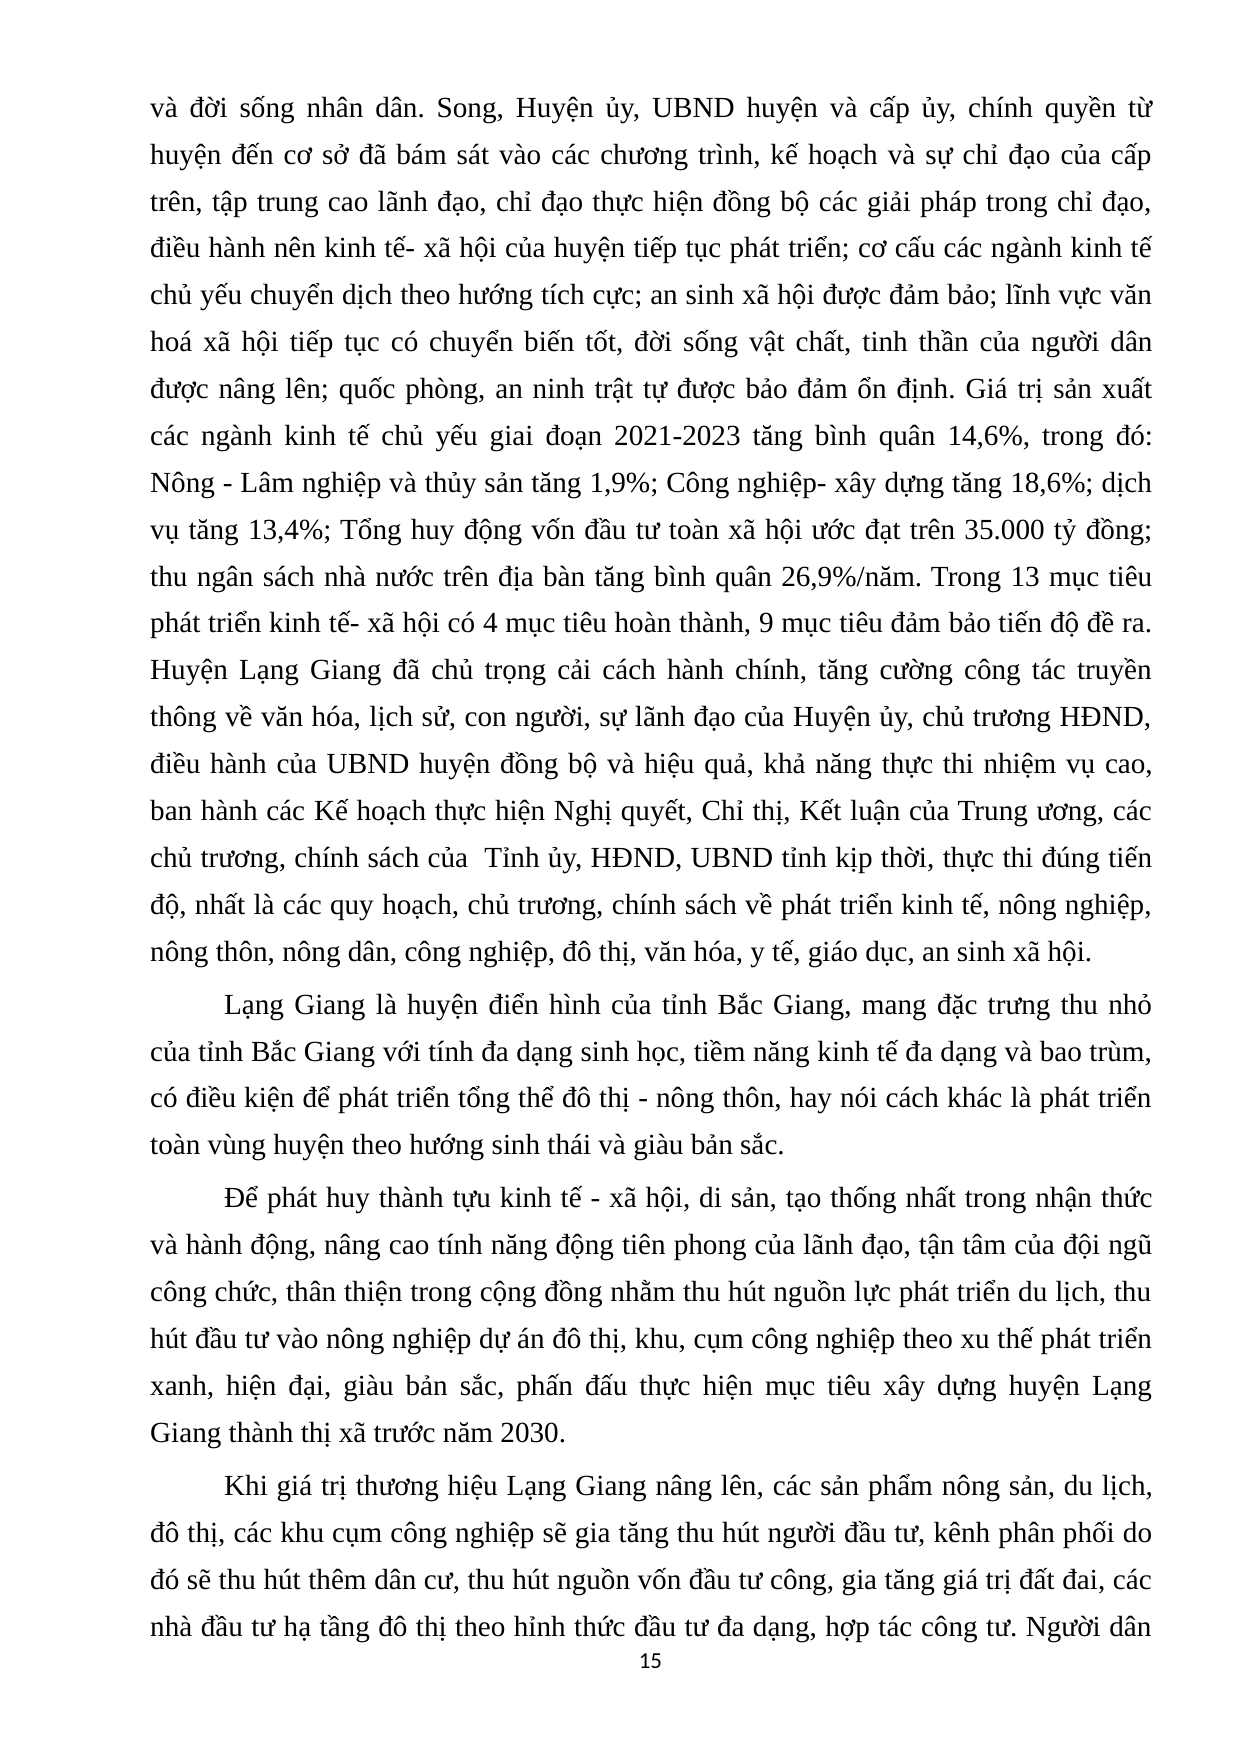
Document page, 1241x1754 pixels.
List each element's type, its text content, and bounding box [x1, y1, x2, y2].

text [150, 1468, 1154, 1642]
text Lạng Giang là huyện điển hình của tỉnh Bắc Giang, mang đặc trưng thu nhỏ của tỉnh Bắc Giang với tính đa dạng sinh học, tiềm năng kinh tế đa dạng và bao trùm, có điều kiện để phát triển tổng thể đô thị - nông thôn, hay nói cách khác là phát triển toàn vùng huyện theo hướng sinh thái và giàu bản sắc. [150, 987, 1154, 1161]
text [150, 90, 1154, 967]
text Để phát huy thành tựu kinh tế - xã hội, di sản, tạo thống nhất trong nhận thức và hành động, nâng cao tính năng động tiên phong của lãnh đạo, tận tâm của đội ngũ công chức, thân thiện trong cộng đồng nhằm thu hút nguồn lực phát triển du lịch, thu hút đầu tư vào nông nghiệp dự án đô thị, khu, cụm công nghiệp theo xu thế phát triển xanh, hiện đại, giàu bản sắc, phấn đấu thực hiện mục tiêu xây dựng huyện Lạng Giang thành thị xã trước năm 2030. [150, 1181, 1154, 1448]
